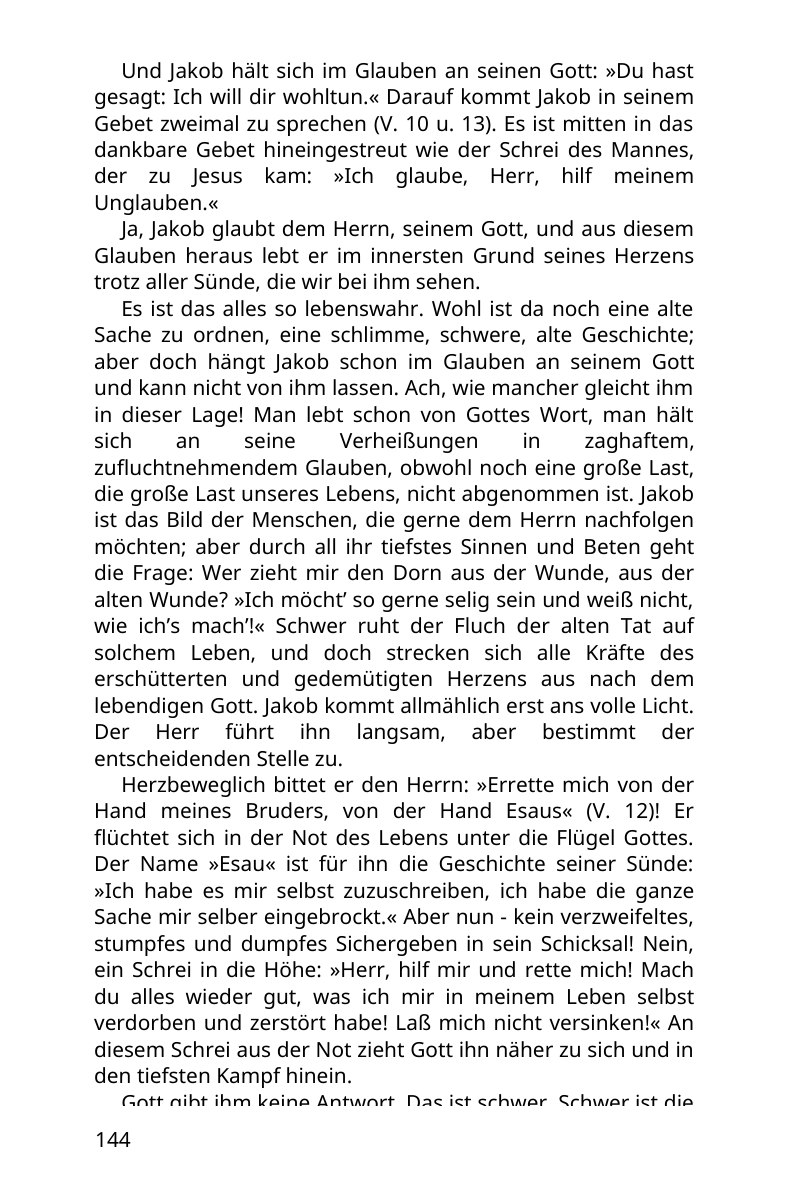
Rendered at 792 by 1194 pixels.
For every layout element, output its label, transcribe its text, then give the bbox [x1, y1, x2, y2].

text Ja, Jakob glaubt dem Herrn, seinem Gott, und aus diesem Glauben heraus lebt er im innersten Grund seines Herzens trotz aller Sünde, die wir bei ihm sehen. [94, 216, 695, 295]
text Herzbeweglich bittet er den Herrn: »Errette mich von der Hand meines Bruders, von der Hand Esaus« (V. 12)! Er flüchtet sich in der Not des Lebens unter die Flügel Gottes. Der Name »Esau« ist für ihn die Geschichte seiner Sünde: »Ich habe es mir selbst zuzuschreiben, ich habe die ganze Sache mir selber eingebrockt.« Aber nun - kein verzweifeltes, stumpfes und dumpfes Sichergeben in sein Schicksal! Nein, ein Schrei in die Höhe: »Herr, hilf mir und rette mich! Mach du alles wieder gut, was ich mir in meinem Leben selbst verdorben und zerstört habe! Laß mich nicht versinken!« An diesem Schrei aus der Not zieht Gott ihn näher zu sich und in den tiefsten Kampf hinein. [94, 771, 695, 1089]
text 144 [95, 1130, 131, 1151]
text Es ist das alles so lebenswahr. Wohl ist da noch eine alte Sache zu ordnen, eine schlimme, schwere, alte Geschichte; aber doch hängt Jakob schon im Glauben an seinem Gott und kann nicht von ihm lassen. Ach, wie mancher gleicht ihm in dieser Lage! Man lebt schon von Gottes Wort, man hält sich an seine Verheißungen in zaghaftem, zufluchtnehmendem Glauben, obwohl noch eine große Last, die große Last unseres Lebens, nicht abgenommen ist. Jakob ist das Bild der Menschen, die gerne dem Herrn nachfolgen möchten; aber durch all ihr tiefstes Sinnen und Beten geht die Frage: Wer zieht mir den Dorn aus der Wunde, aus der alten Wunde? »Ich möcht’ so gerne selig sein und weiß nicht, wie ich’s mach’!« Schwer ruht der Fluch der alten Tat auf solchem Leben, und doch strecken sich alle Kräfte des erschütterten und gedemütigten Herzens aus nach dem lebendigen Gott. Jakob kommt allmählich erst ans volle Licht. Der Herr führt ihn langsam, aber bestimmt der entscheidenden Stelle zu. [94, 295, 695, 771]
text Und Jakob hält sich im Glauben an seinen Gott: »Du hast gesagt: Ich will dir wohltun.« Darauf kommt Jakob in seinem Gebet zweimal zu sprechen (V. 10 u. 13). Es ist mitten in das dankbare Gebet hineingestreut wie der Schrei des Mannes, der zu Jesus kam: »Ich glaube, Herr, hilf meinem Unglauben.« [94, 57, 695, 216]
